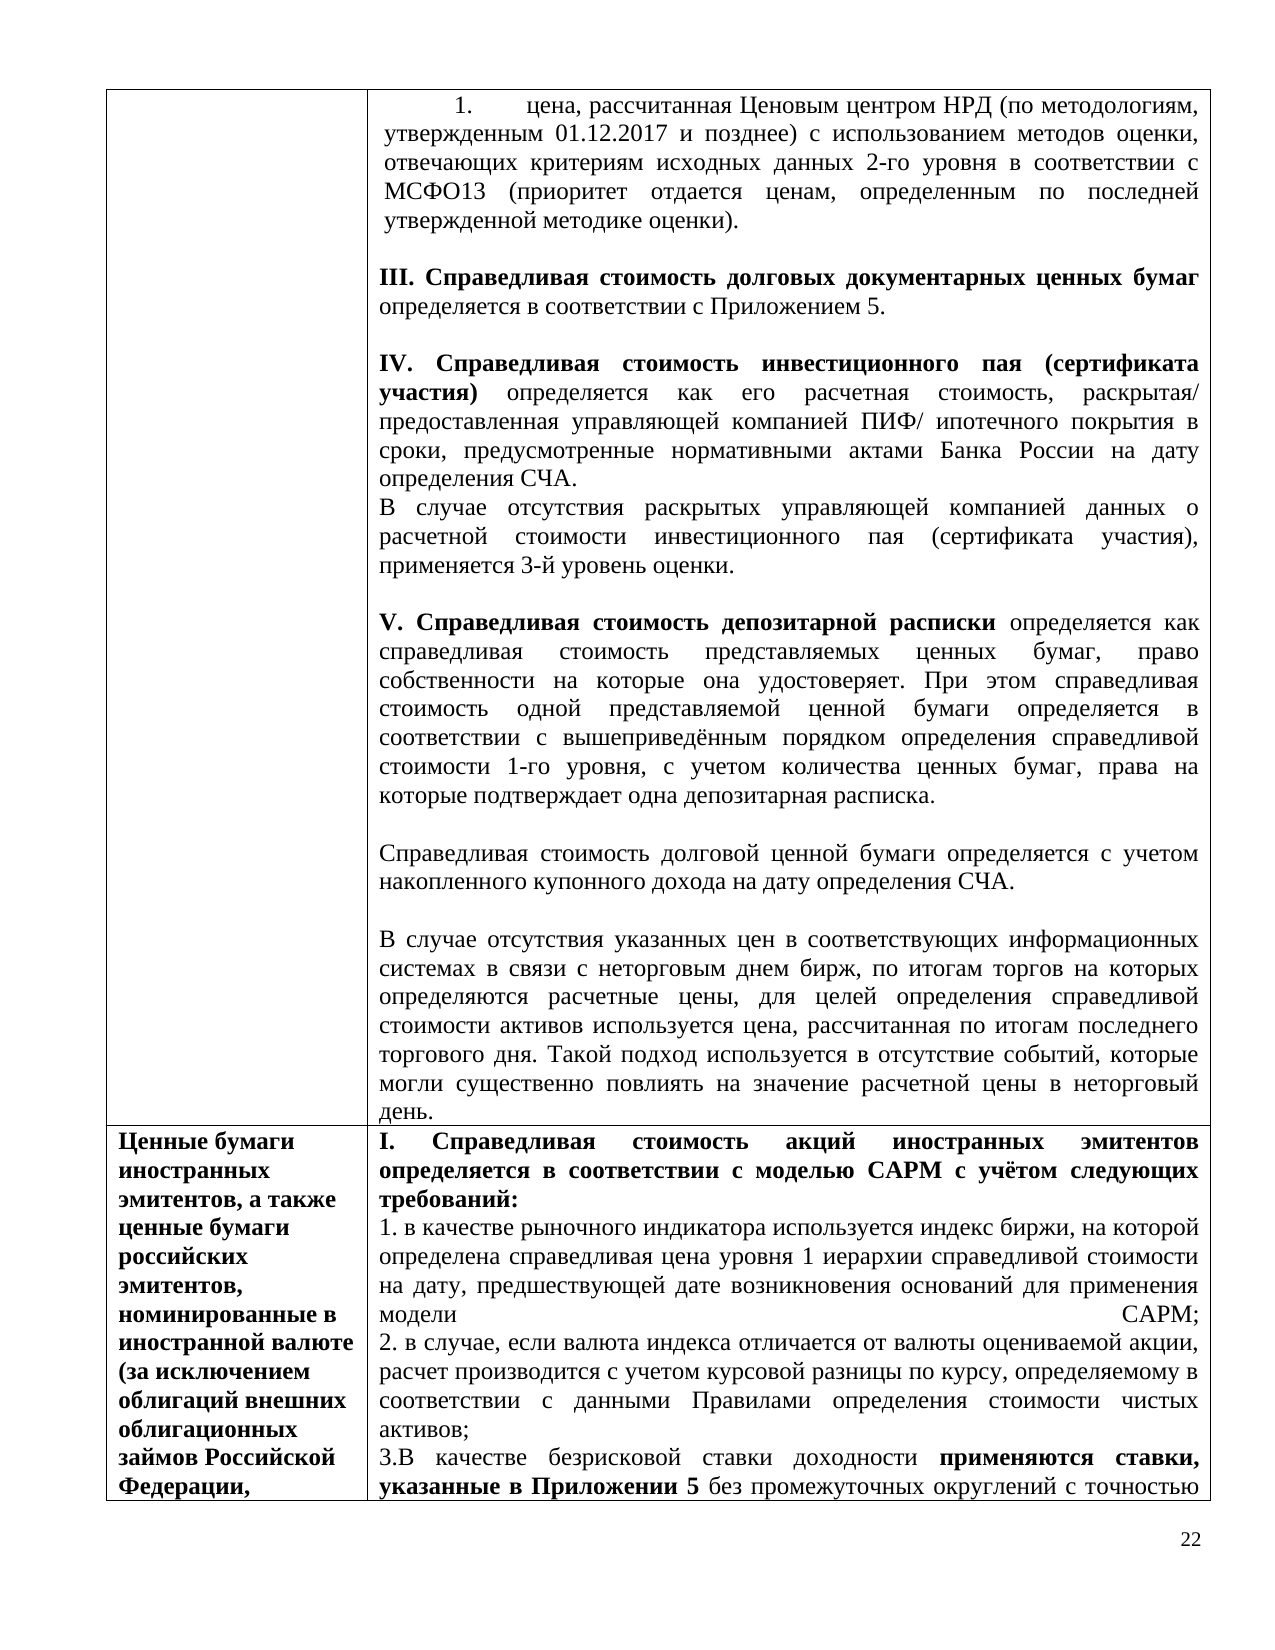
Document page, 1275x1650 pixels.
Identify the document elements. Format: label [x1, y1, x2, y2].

table_cell [368, 1126, 1210, 1500]
table_cell [368, 90, 1210, 1125]
table_cell [107, 1126, 367, 1500]
table_cell [107, 90, 367, 1125]
